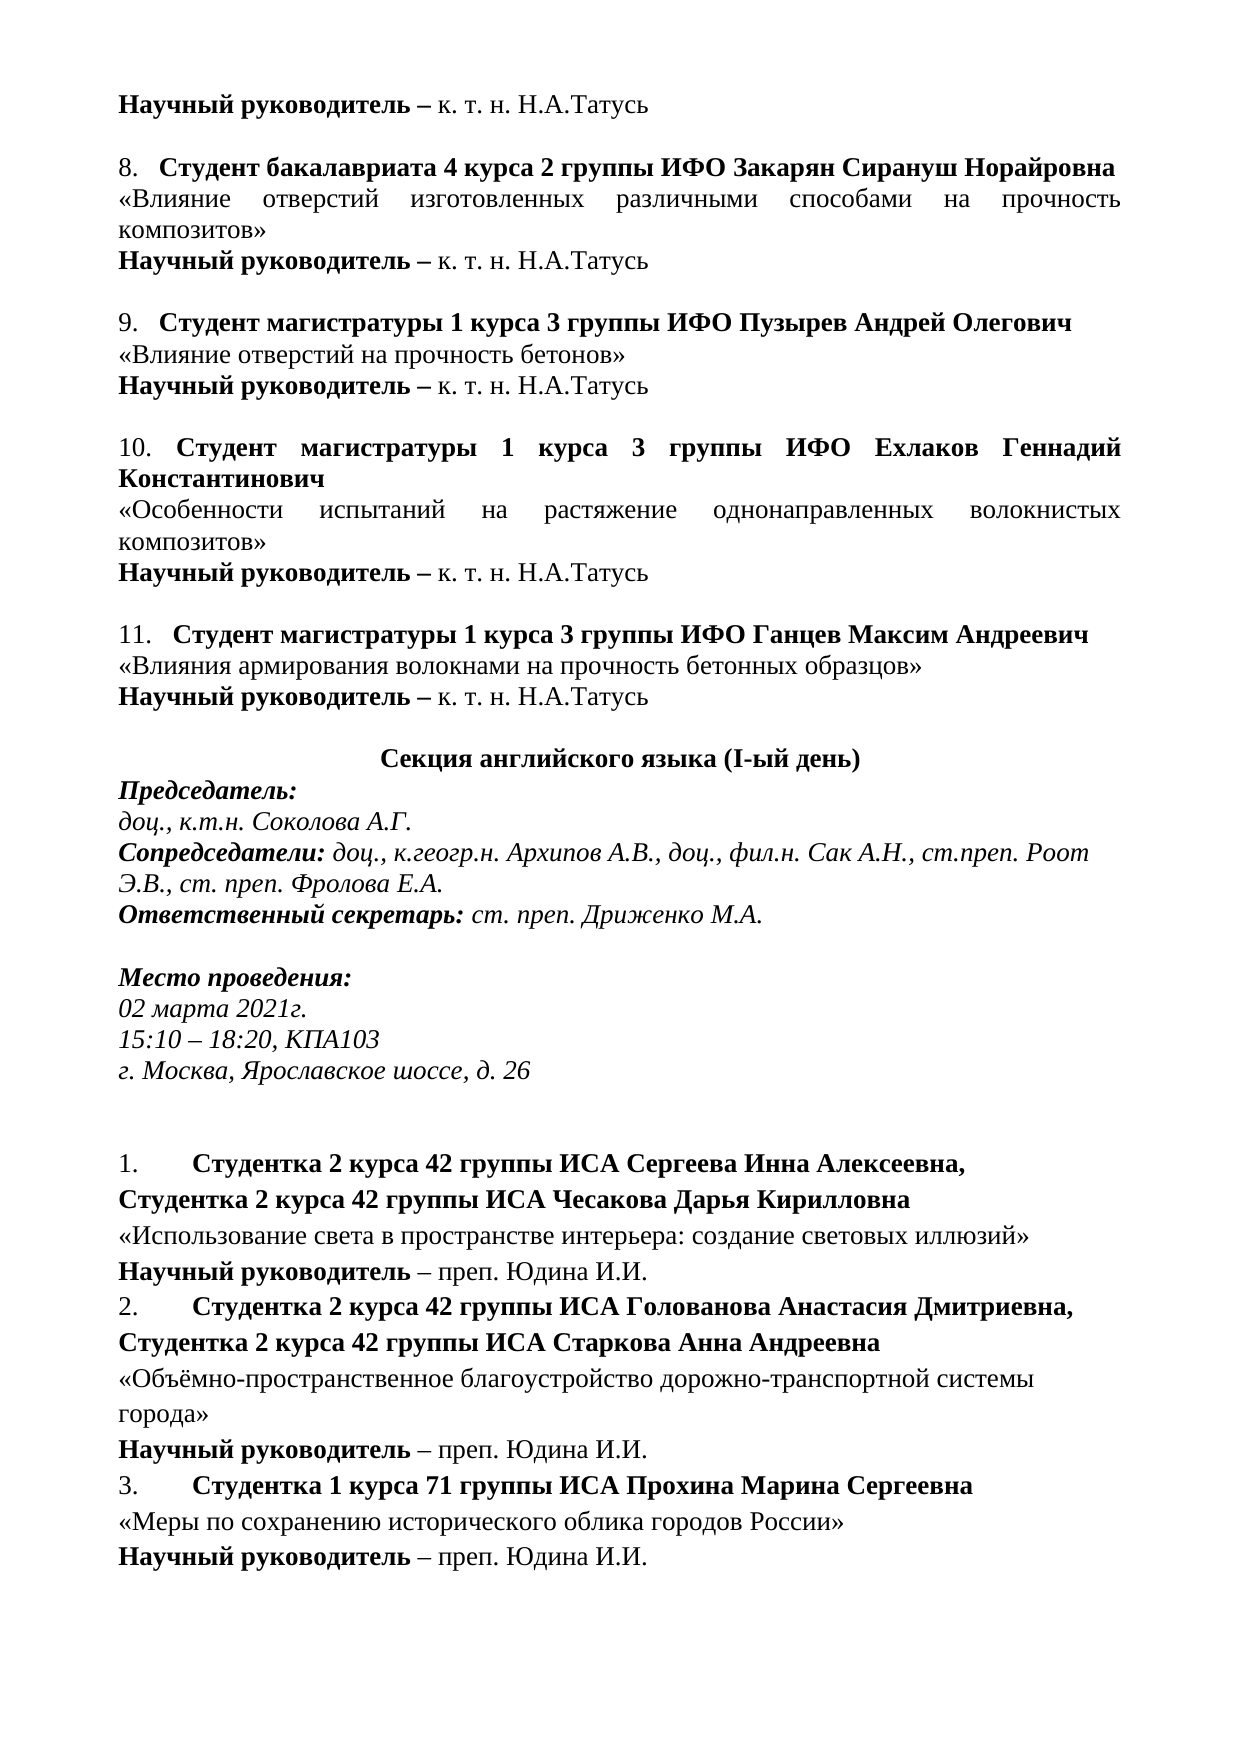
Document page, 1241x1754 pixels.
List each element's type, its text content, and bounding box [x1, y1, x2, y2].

list Студентка 1 курса 71 группы ИСА Прохина Марина Сергеевна [118, 1469, 1122, 1500]
text Ответственный секретарь: ст. преп. Дриженко М.А. [118, 898, 1122, 929]
text «Влияние отверстий на прочность бетонов» [118, 338, 1122, 369]
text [118, 88, 1122, 120]
list Студентка 2 курса 42 группы ИСА Чесакова Дарья Кирилловна [118, 1183, 1122, 1214]
text Научный руководитель – к. т. н. Н.А.Татусь [118, 369, 1122, 400]
text Председатель: [118, 774, 1122, 805]
text 8. Студент бакалавриата 4 курса 2 группы ИФО Закарян Сирануш Норайровна [118, 151, 1122, 182]
list Научный руководитель – преп. Юдина И.И. [118, 1255, 1122, 1286]
list Студентка 2 курса 42 группы ИСА Старкова Анна Андреевна [118, 1326, 1122, 1357]
text г. Москва, Ярославское шоссе, д. 26 [118, 1054, 1122, 1085]
list Научный руководитель – преп. Юдина И.И. [118, 1433, 1122, 1464]
text Научный руководитель – к. т. н. Н.А.Татусь [118, 680, 1122, 711]
text Секция английского языка (I-ый день) [118, 743, 1122, 774]
list «Использование света в пространстве интерьера: создание световых иллюзий» [118, 1219, 1122, 1250]
text «Влияния армирования волокнами на прочность бетонных образцов» [118, 649, 1122, 680]
text Сопредседатели: доц., к.геогр.н. Архипов А.В., доц., фил.н. Сак А.Н., ст.преп. Роот Э.В., ст. преп. Фролова Е.А. [118, 836, 1122, 898]
list Студентка 2 курса 42 группы ИСА Голованова Анастасия Дмитриевна, [118, 1290, 1122, 1322]
text 15:10 – 18:20, КПА103 [118, 1023, 1122, 1054]
list Студентка 2 курса 42 группы ИСА Сергеева Инна Алексеевна, [118, 1147, 1122, 1179]
text 10. Студент магистратуры 1 курса 3 группы ИФО Ехлаков Геннадий Константинович [118, 431, 1122, 493]
text доц., к.т.н. Соколова А.Г. [118, 805, 1122, 836]
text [118, 244, 1122, 275]
text 02 марта 2021г. [118, 992, 1122, 1023]
text Место проведения: [118, 961, 1122, 992]
text «Особенности испытаний на растяжение однонаправленных волокнистых композитов» [118, 493, 1122, 556]
list «Объёмно-пространственное благоустройство дорожно-транспортной системы города» [118, 1362, 1122, 1429]
text 9. Студент магистратуры 1 курса 3 группы ИФО Пузырев Андрей Олегович [118, 307, 1122, 338]
text 11. Студент магистратуры 1 курса 3 группы ИФО Ганцев Максим Андреевич [118, 618, 1122, 649]
text «Влияние отверстий изготовленных различными способами на прочность композитов» [118, 182, 1122, 244]
list «Меры по сохранению исторического облика городов России» [118, 1505, 1122, 1536]
text Научный руководитель – к. т. н. Н.А.Татусь [118, 556, 1122, 587]
list Научный руководитель – преп. Юдина И.И. [118, 1541, 1122, 1572]
